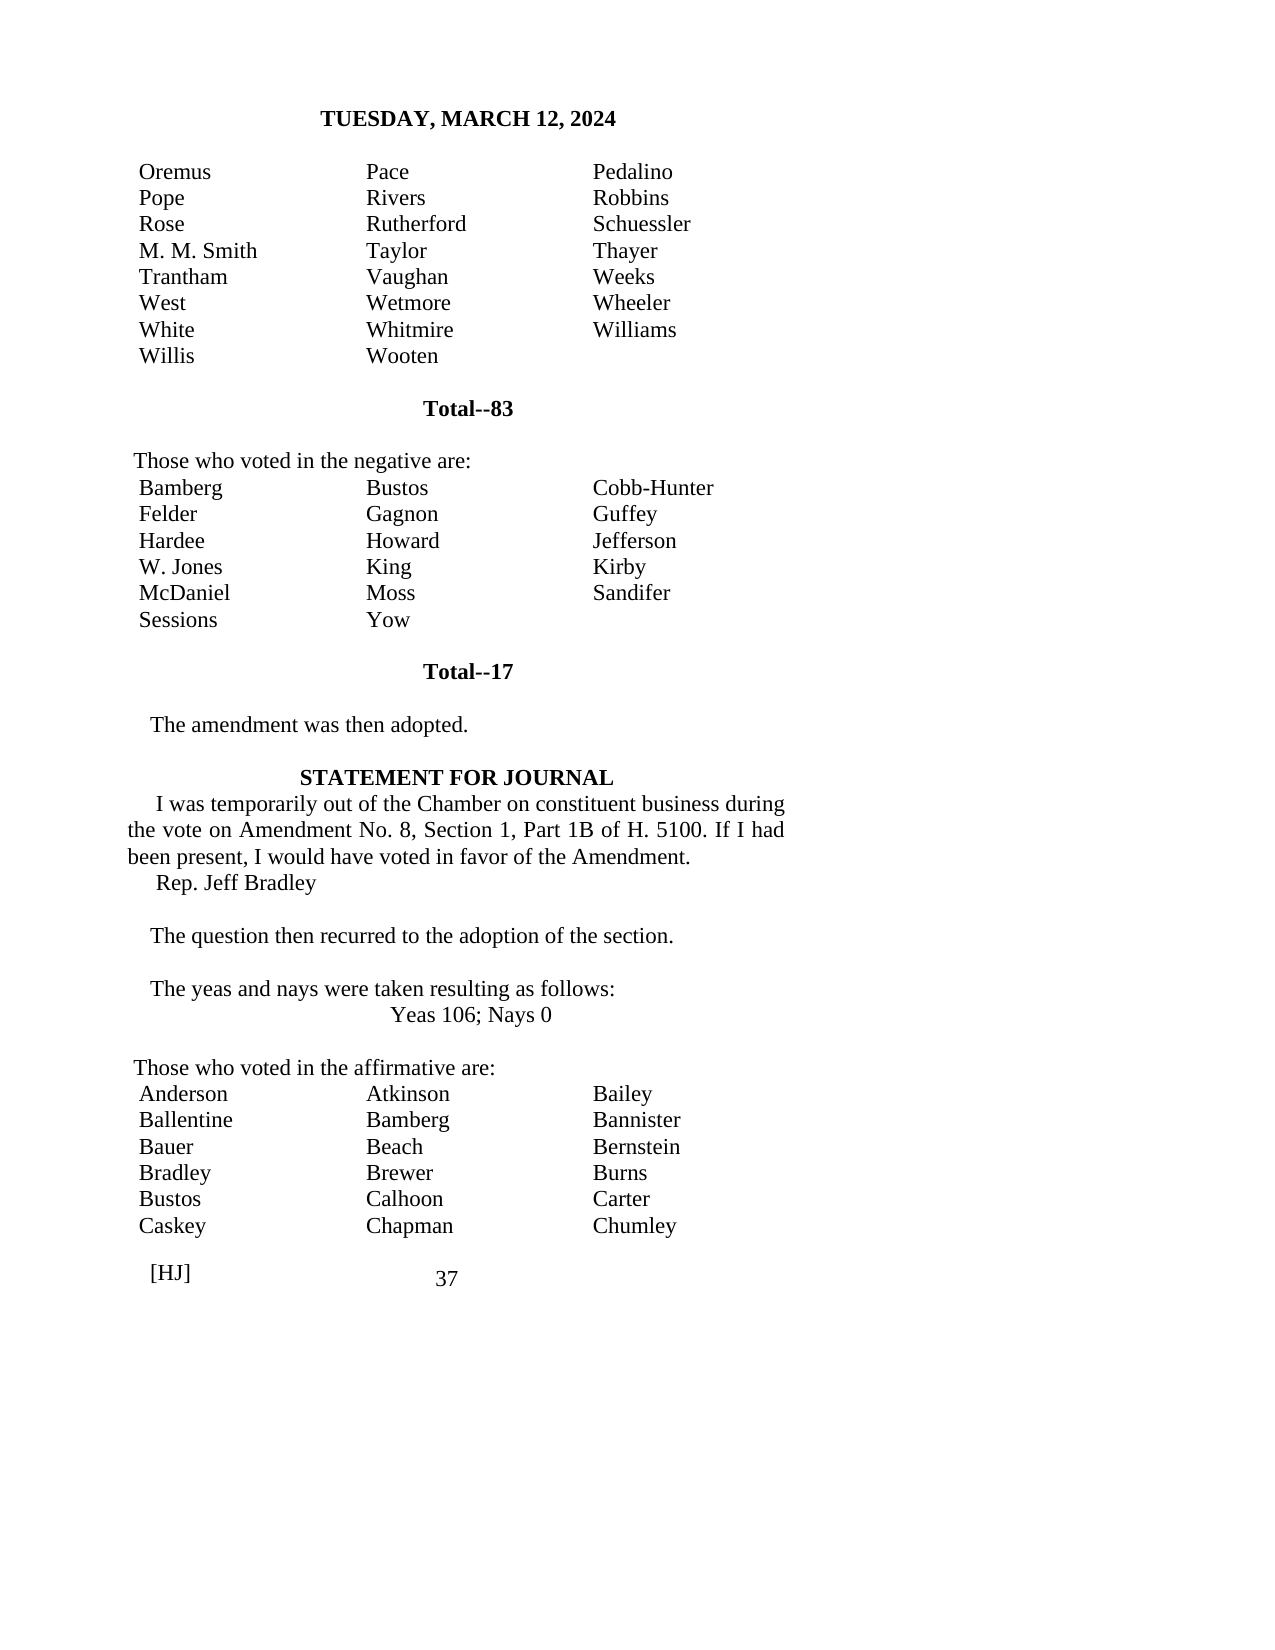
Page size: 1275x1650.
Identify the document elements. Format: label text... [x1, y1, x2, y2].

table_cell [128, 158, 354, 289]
text Yeas 106; Nays 0 [127, 1001, 786, 1027]
text Those who voted in the negative are: [127, 448, 786, 474]
text Total--83 [127, 395, 786, 421]
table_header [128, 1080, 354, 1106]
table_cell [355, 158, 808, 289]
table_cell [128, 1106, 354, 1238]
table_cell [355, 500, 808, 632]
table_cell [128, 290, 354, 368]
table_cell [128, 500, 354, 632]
title STATEMENT FOR JOURNAL [127, 764, 786, 790]
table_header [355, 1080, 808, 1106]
text Those who voted in the affirmative are: [127, 1054, 786, 1080]
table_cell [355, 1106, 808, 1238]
text The yeas and nays were taken resulting as follows: [127, 975, 786, 1001]
text Total--17 [127, 658, 786, 685]
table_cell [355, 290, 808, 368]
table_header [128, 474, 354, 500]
text I was temporarily out of the Chamber on constituent business during the vote on Amendment No. 8, Section 1, Part 1B of H. 5100. If I had been present, I would have voted in favor of the Amendment. [127, 790, 786, 869]
text Rep. Jeff Bradley [127, 869, 786, 896]
text The question then recurred to the adoption of the section. [127, 922, 786, 948]
text The amendment was then adopted. [127, 711, 786, 737]
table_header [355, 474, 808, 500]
